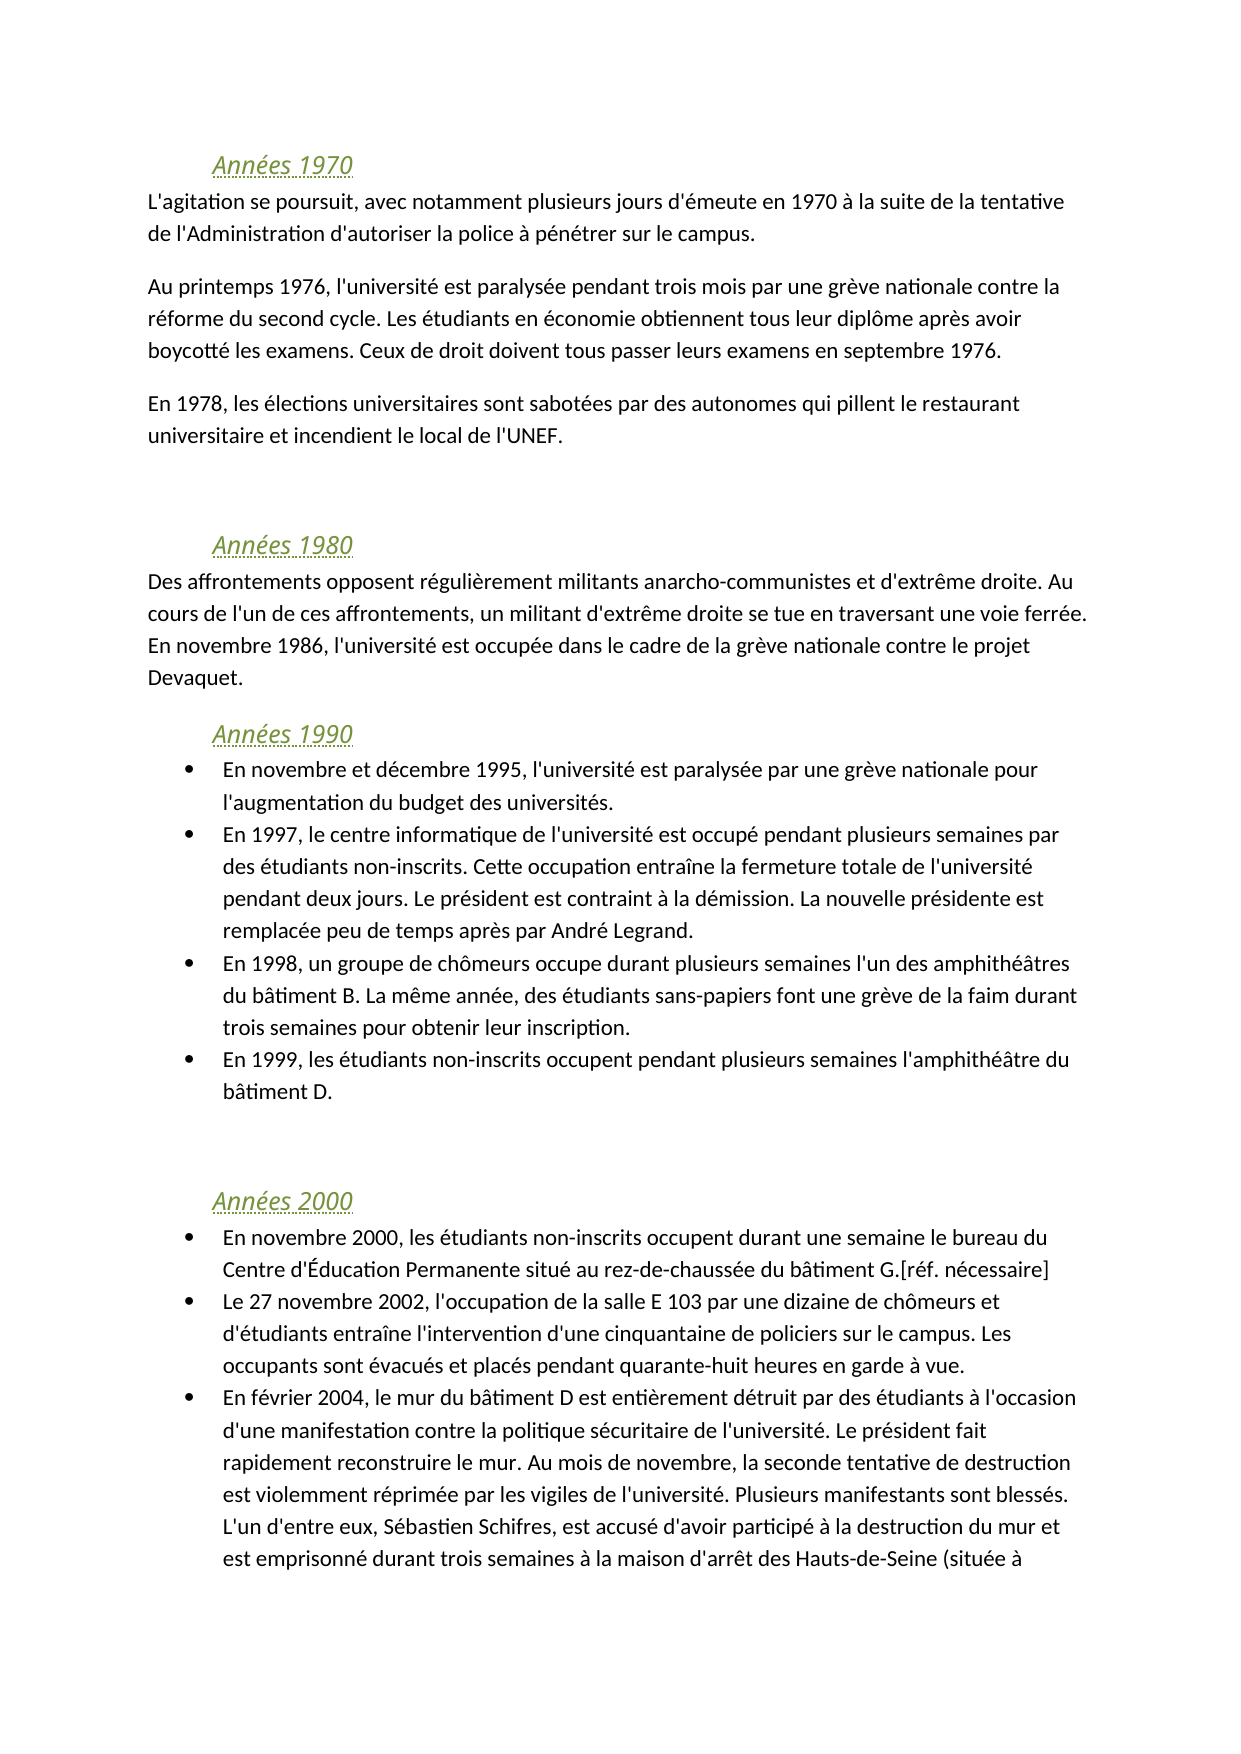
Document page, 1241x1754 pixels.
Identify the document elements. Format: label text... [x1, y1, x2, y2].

list En novembre 2000, les étudiants non-inscrits occupent durant une semaine le bureau du Centre d'Éducation Permanente situé au rez-de-chaussée du bâtiment G.[réf. nécessaire] [185, 1223, 1093, 1283]
subtitle Années 1980 [213, 528, 1093, 562]
subtitle Années 1990 [213, 716, 1093, 750]
list En 1997, le centre informatique de l'université est occupé pendant plusieurs semaines par des étudiants non-inscrits. Cette occupation entraîne la fermeture totale de l'université pendant deux jours. Le président est contraint à la démission. La nouvelle présidente est remplacée peu de temps après par André Legrand. [185, 820, 1093, 944]
text Au printemps 1976, l'université est paralysée pendant trois mois par une grève nationale contre la réforme du second cycle. Les étudiants en économie obtiennent tous leur diplôme après avoir boycotté les examens. Ceux de droit doivent tous passer leurs examens en septembre 1976. [148, 272, 1093, 364]
list En 1999, les étudiants non-inscrits occupent pendant plusieurs semaines l'amphithéâtre du bâtiment D. [185, 1045, 1093, 1105]
text Des affrontements opposent régulièrement militants anarcho-communistes et d'extrême droite. Au cours de l'un de ces affrontements, un militant d'extrême droite se tue en traversant une voie ferrée. En novembre 1986, l'université est occupée dans le cadre de la grève nationale contre le projet Devaquet. [148, 567, 1093, 691]
list En novembre et décembre 1995, l'université est paralysée par une grève nationale pour l'augmentation du budget des universités. [185, 756, 1093, 816]
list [185, 1383, 1093, 1572]
subtitle Années 1970 [213, 148, 1093, 182]
text En 1978, les élections universitaires sont sabotées par des autonomes qui pillent le restaurant universitaire et incendient le local de l'UNEF. [148, 389, 1093, 449]
text L'agitation se poursuit, avec notamment plusieurs jours d'émeute en 1970 à la suite de la tentative de l'Administration d'autoriser la police à pénétrer sur le campus. [148, 187, 1093, 247]
subtitle Années 2000 [213, 1183, 1093, 1217]
list Le 27 novembre 2002, l'occupation de la salle E 103 par une dizaine de chômeurs et d'étudiants entraîne l'intervention d'une cinquantaine de policiers sur le campus. Les occupants sont évacués et placés pendant quarante-huit heures en garde à vue. [185, 1287, 1093, 1379]
list En 1998, un groupe de chômeurs occupe durant plusieurs semaines l'un des amphithéâtres du bâtiment B. La même année, des étudiants sans-papiers font une grève de la faim durant trois semaines pour obtenir leur inscription. [185, 949, 1093, 1041]
